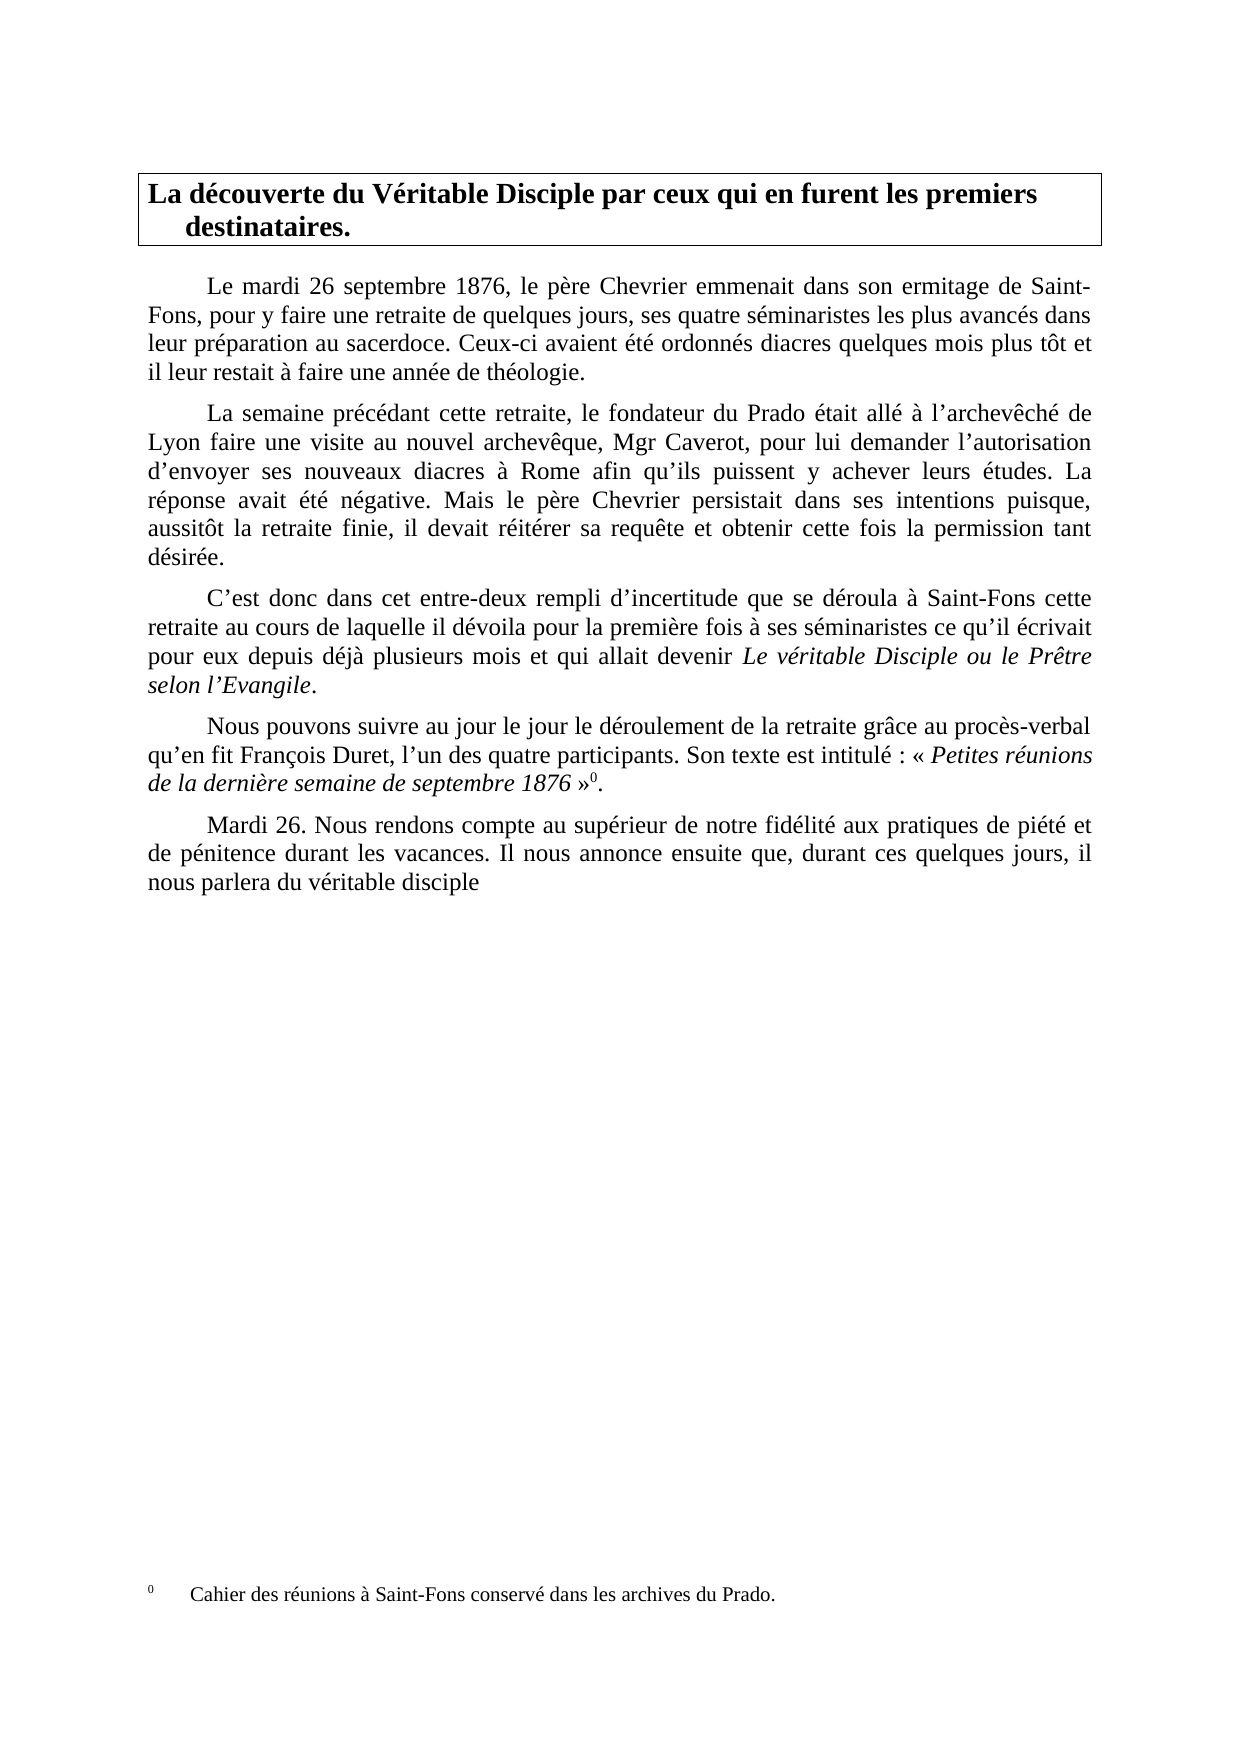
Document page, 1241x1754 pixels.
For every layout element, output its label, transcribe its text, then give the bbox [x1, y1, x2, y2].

text Mardi 26. Nous rendons compte au supérieur de notre fidélité aux pratiques de piété et de pénitence durant les vacances. Il nous annonce ensuite que, durant ces quelques jours, il nous parlera du véritable disciple [148, 810, 1093, 896]
text C’est donc dans cet entre-deux rempli d’incertitude que se déroula à Saint-Fons cette retraite au cours de laquelle il dévoila pour la première fois à ses séminaristes ce qu’il écrivait pour eux depuis déjà plusieurs mois et qui allait devenir Le véritable Disciple ou le Prêtre selon l’Evangile. [148, 583, 1093, 698]
text Nous pouvons suivre au jour le jour le déroulement de la retraite grâce au procès-verbal qu’en fit François Duret, l’un des quatre participants. Son texte est intitulé : « Petites réunions de la dernière semaine de septembre 1876 ». [148, 711, 1093, 797]
subtitle La découverte du Véritable Disciple par ceux qui en furent les premiers destinataires. [139, 174, 1101, 245]
text Le mardi 26 septembre 1876, le père Chevrier emmenait dans son ermitage de Saint-Fons, pour y faire une retraite de quelques jours, ses quatre séminaristes les plus avancés dans leur préparation au sacerdoce. Ceux-ci avaient été ordonnés diacres quelques mois plus tôt et il leur restait à faire une année de théologie. [148, 271, 1093, 386]
text La semaine précédant cette retraite, le fondateur du Prado était allé à l’archevêché de Lyon faire une visite au nouvel archevêque, Mgr Caverot, pour lui demander l’autorisation d’envoyer ses nouveaux diacres à Rome afin qu’ils puissent y achever leurs études. La réponse avait été négative. Mais le père Chevrier persistait dans ses intentions puisque, aussitôt la retraite finie, il devait réitérer sa requête et obtenir cette fois la permission tant désirée. [148, 398, 1093, 571]
